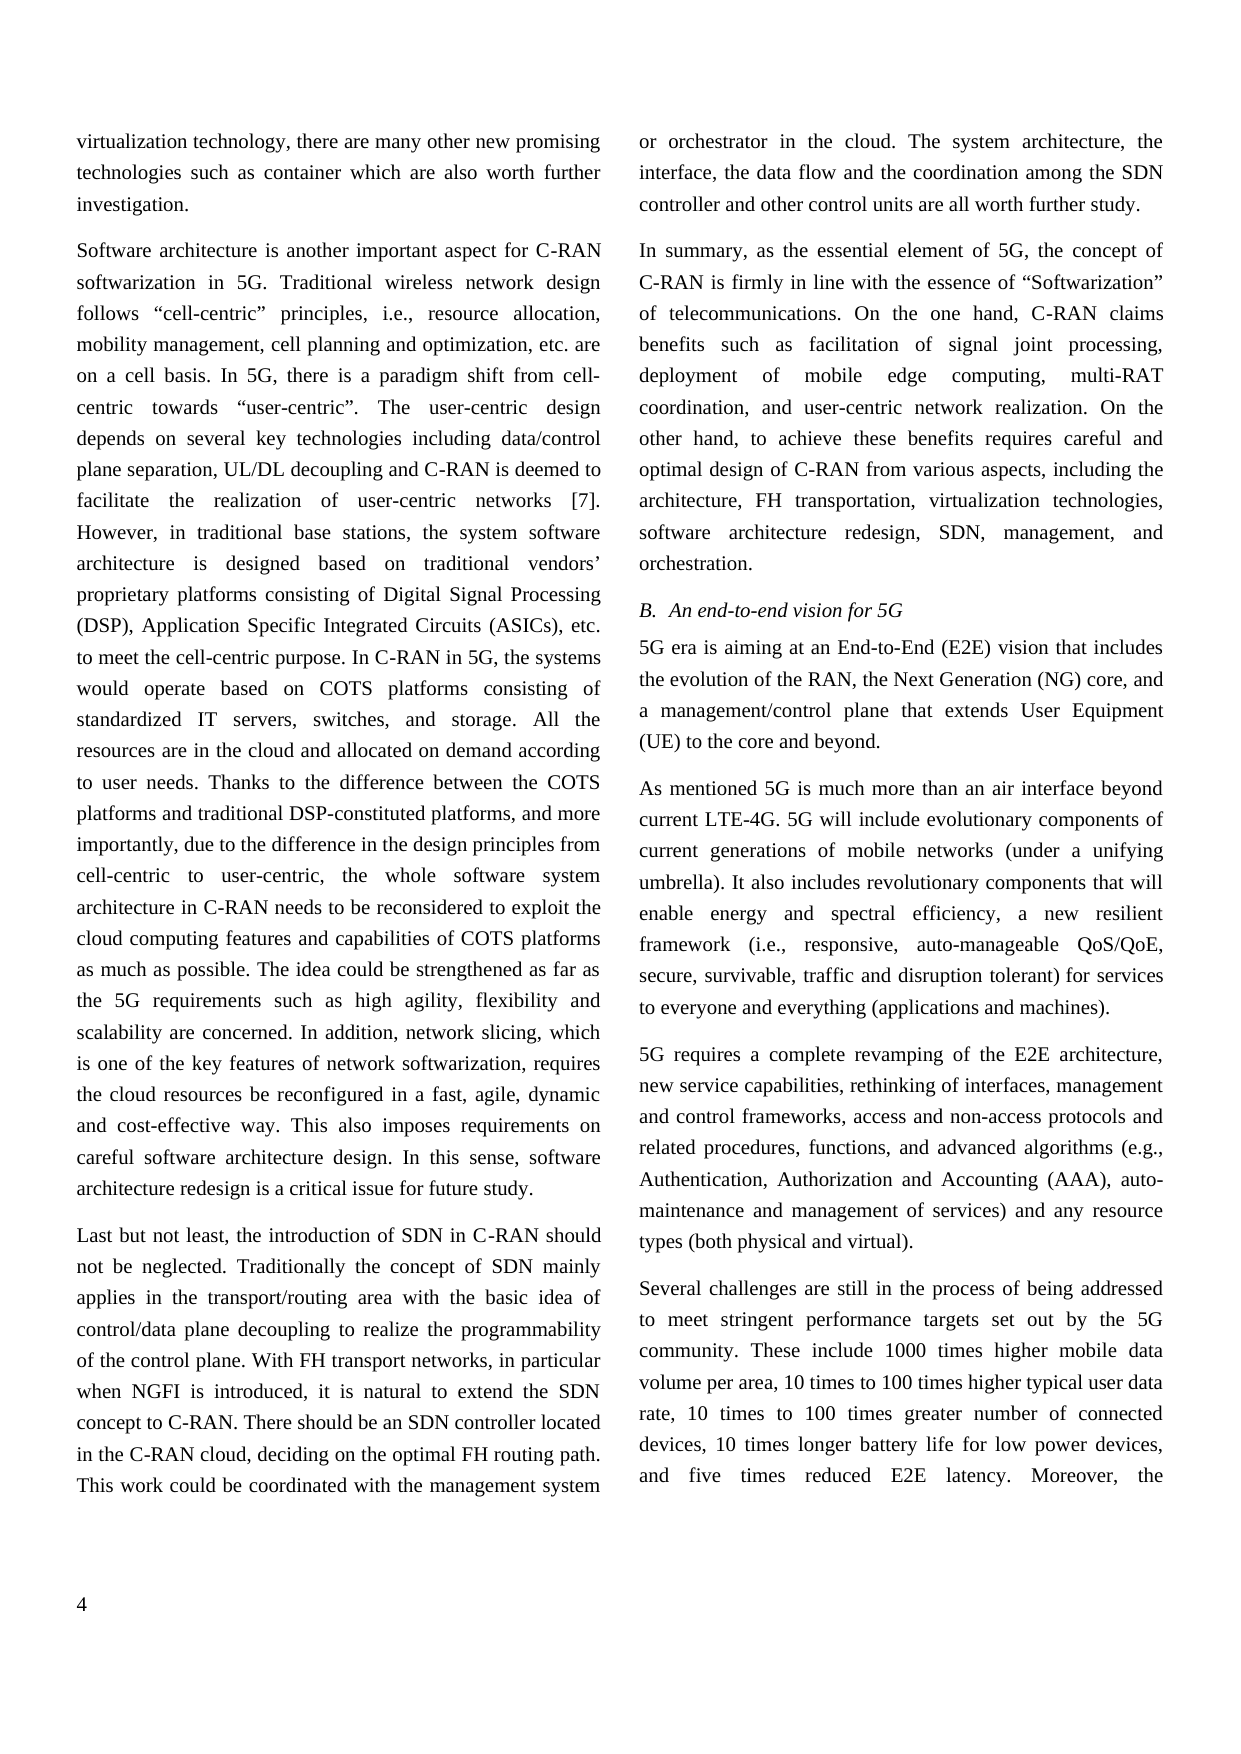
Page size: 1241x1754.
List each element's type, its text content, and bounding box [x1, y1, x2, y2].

text 5G requires a complete revamping of the E2E architecture, new service capabilities, rethinking of interfaces, management and control frameworks, access and non-access protocols and related procedures, functions, and advanced algorithms (e.g., Authentication, Authorization and Accounting (AAA), auto-maintenance and management of services) and any resource types (both physical and virtual). [639, 1034, 1164, 1253]
text 5G era is aiming at an End-to-End (E2E) vision that includes the evolution of the RAN, the Next Generation (NG) core, and a management/control plane that extends User Equipment (UE) to the core and beyond. [639, 628, 1164, 753]
text Software architecture is another important aspect for C-RAN softwarization in 5G. Traditional wireless network design follows “cell-centric” principles, i.e., resource allocation, mobility management, cell planning and optimization, etc. are on a cell basis. In 5G, there is a paradigm shift from cell-centric towards “user-centric”. The user-centric design depends on several key technologies including data/control plane separation, UL/DL decoupling and C-RAN is deemed to facilitate the realization of user-centric networks [7]. However, in traditional base stations, the system software architecture is designed based on traditional vendors’ proprietary platforms consisting of Digital Signal Processing (DSP), Application Specific Integrated Circuits (ASICs), etc. to meet the cell-centric purpose. In C-RAN in 5G, the systems would operate based on COTS platforms consisting of standardized IT servers, switches, and storage. All the resources are in the cloud and allocated on demand according to user needs. Thanks to the difference between the COTS platforms and traditional DSP-constituted platforms, and more importantly, due to the difference in the design principles from cell-centric to user-centric, the whole software system architecture in C-RAN needs to be reconsidered to exploit the cloud computing features and capabilities of COTS platforms as much as possible. The idea could be strengthened as far as the 5G requirements such as high agility, flexibility and scalability are concerned. In addition, network slicing, which is one of the key features of network softwarization, requires the cloud resources be reconfigured in a fast, agile, dynamic and cost-effective way. This also imposes requirements on careful software architecture design. In this sense, software architecture redesign is a critical issue for future study. [76, 231, 601, 1200]
text As mentioned 5G is much more than an air interface beyond current LTE-4G. 5G will include evolutionary components of current generations of mobile networks (under a unifying umbrella). It also includes revolutionary components that will enable energy and spectral efficiency, a new resilient framework (i.e., responsive, auto-manageable QoS/QoE, secure, survivable, traffic and disruption tolerant) for services to everyone and everything (applications and machines). [639, 769, 1164, 1019]
text Last but not least, the introduction of SDN in C-RAN should not be neglected. Traditionally the concept of SDN mainly applies in the transport/routing area with the basic idea of control/data plane decoupling to realize the programmability of the control plane. With FH transport networks, in particular when NGFI is introduced, it is natural to extend the SDN concept to C-RAN. There should be an SDN controller located in the C-RAN cloud, deciding on the optimal FH routing path. This work could be coordinated with the management system or orchestrator in the cloud. The system architecture, the interface, the data flow and the coordination among the SDN controller and other control units are all worth further study. [76, 1216, 601, 1497]
text In summary, as the essential element of 5G, the concept of C-RAN is firmly in line with the essence of “Softwarization” of telecommunications. On the one hand, C-RAN claims benefits such as facilitation of signal joint processing, deployment of mobile edge computing, multi-RAT coordination, and user-centric network realization. On the other hand, to achieve these benefits requires careful and optimal design of C-RAN from various aspects, including the architecture, FH transportation, virtualization technologies, software architecture redesign, SDN, management, and orchestration. [639, 231, 1164, 575]
subtitle An end-to-end vision for 5G [639, 591, 1164, 622]
text Last but not least, the introduction of SDN in C-RAN should not be neglected. Traditionally the concept of SDN mainly applies in the transport/routing area with the basic idea of control/data plane decoupling to realize the programmability of the control plane. With FH transport networks, in particular when NGFI is introduced, it is natural to extend the SDN concept to C-RAN. There should be an SDN controller located in the C-RAN cloud, deciding on the optimal FH routing path. This work could be coordinated with the management system or orchestrator in the cloud. The system architecture, the interface, the data flow and the coordination among the SDN controller and other control units are all worth further study. [639, 122, 1164, 216]
